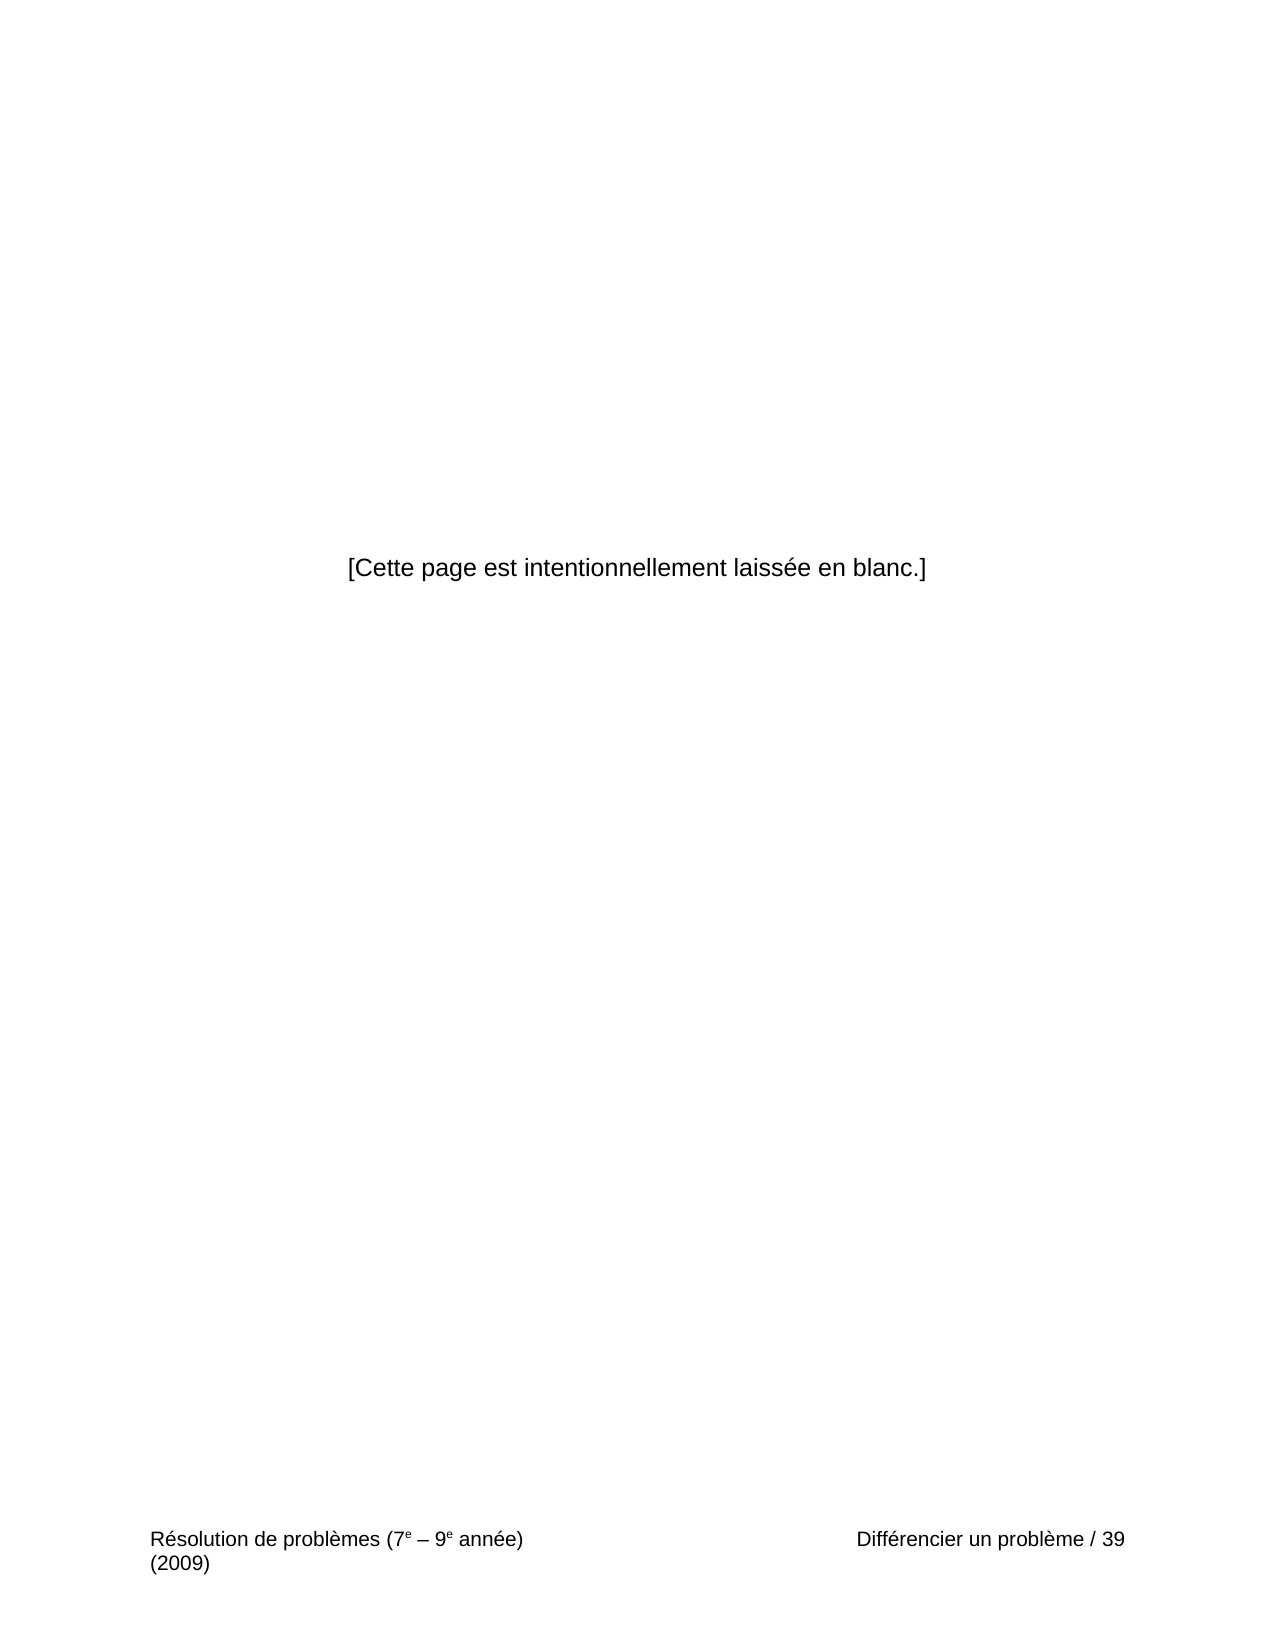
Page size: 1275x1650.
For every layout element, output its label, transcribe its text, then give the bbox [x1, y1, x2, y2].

text [Cette page est intentionnellement laissée en blanc.] [150, 552, 1125, 581]
